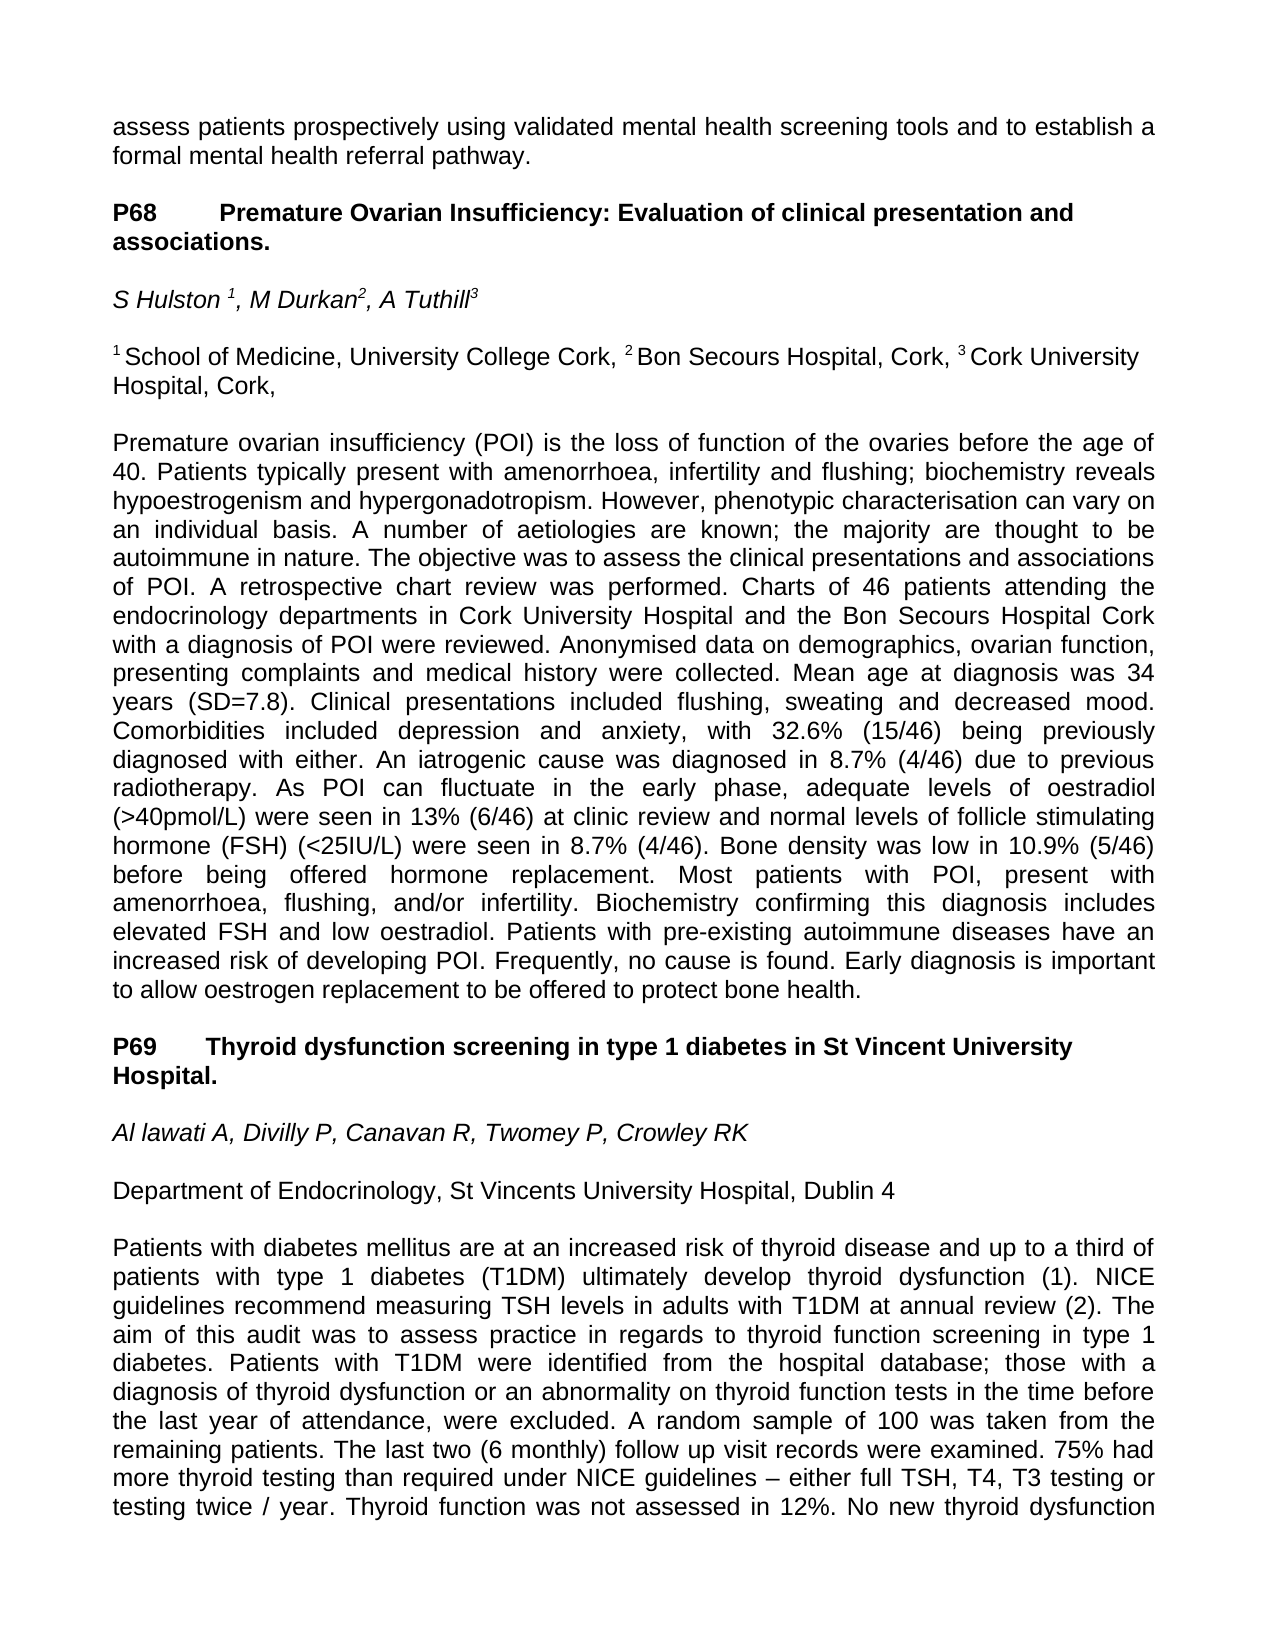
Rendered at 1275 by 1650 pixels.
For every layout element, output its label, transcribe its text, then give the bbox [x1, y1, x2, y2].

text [112, 1233, 1157, 1521]
text P68 Premature Ovarian Insufficiency: Evaluation of clinical presentation and associations. [112, 198, 1157, 256]
text Premature ovarian insufficiency (POI) is the loss of function of the ovaries before the age of 40. Patients typically present with amenorrhoea, infertility and flushing; biochemistry reveals hypoestrogenism and hypergonadotropism. However, phenotypic characterisation can vary on an individual basis. A number of aetiologies are known; the majority are thought to be autoimmune in nature. The objective was to assess the clinical presentations and associations of POI. A retrospective chart review was performed. Charts of 46 patients attending the endocrinology departments in Cork University Hospital and the Bon Secours Hospital Cork with a diagnosis of POI were reviewed. Anonymised data on demographics, ovarian function, presenting complaints and medical history were collected. Mean age at diagnosis was 34 years (SD=7.8). Clinical presentations included flushing, sweating and decreased mood. Comorbidities included depression and anxiety, with 32.6% (15/46) being previously diagnosed with either. An iatrogenic cause was diagnosed in 8.7% (4/46) due to previous radiotherapy. As POI can fluctuate in the early phase, adequate levels of oestradiol (>40pmol/L) were seen in 13% (6/46) at clinic review and normal levels of follicle stimulating hormone (FSH) (<25IU/L) were seen in 8.7% (4/46). Bone density was low in 10.9% (5/46) before being offered hormone replacement. Most patients with POI, present with amenorrhoea, flushing, and/or infertility. Biochemistry confirming this diagnosis includes elevated FSH and low oestradiol. Patients with pre-existing autoimmune diseases have an increased risk of developing POI. Frequently, no cause is found. Early diagnosis is important to allow oestrogen replacement to be offered to protect bone health. [112, 428, 1157, 1003]
text P69 Thyroid dysfunction screening in type 1 diabetes in St Vincent University Hospital. [112, 1032, 1157, 1090]
text S Hulston 1, M Durkan2, A Tuthill3 [112, 285, 1157, 313]
text Department of Endocrinology, St Vincents University Hospital, Dublin 4 [112, 1176, 1157, 1205]
text Al lawati A, Divilly P, Canavan R, Twomey P, Crowley RK [112, 1118, 1157, 1147]
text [112, 112, 1157, 170]
text 1 School of Medicine, University College Cork, 2 Bon Secours Hospital, Cork, 3 Cork University Hospital, Cork, [112, 342, 1157, 400]
